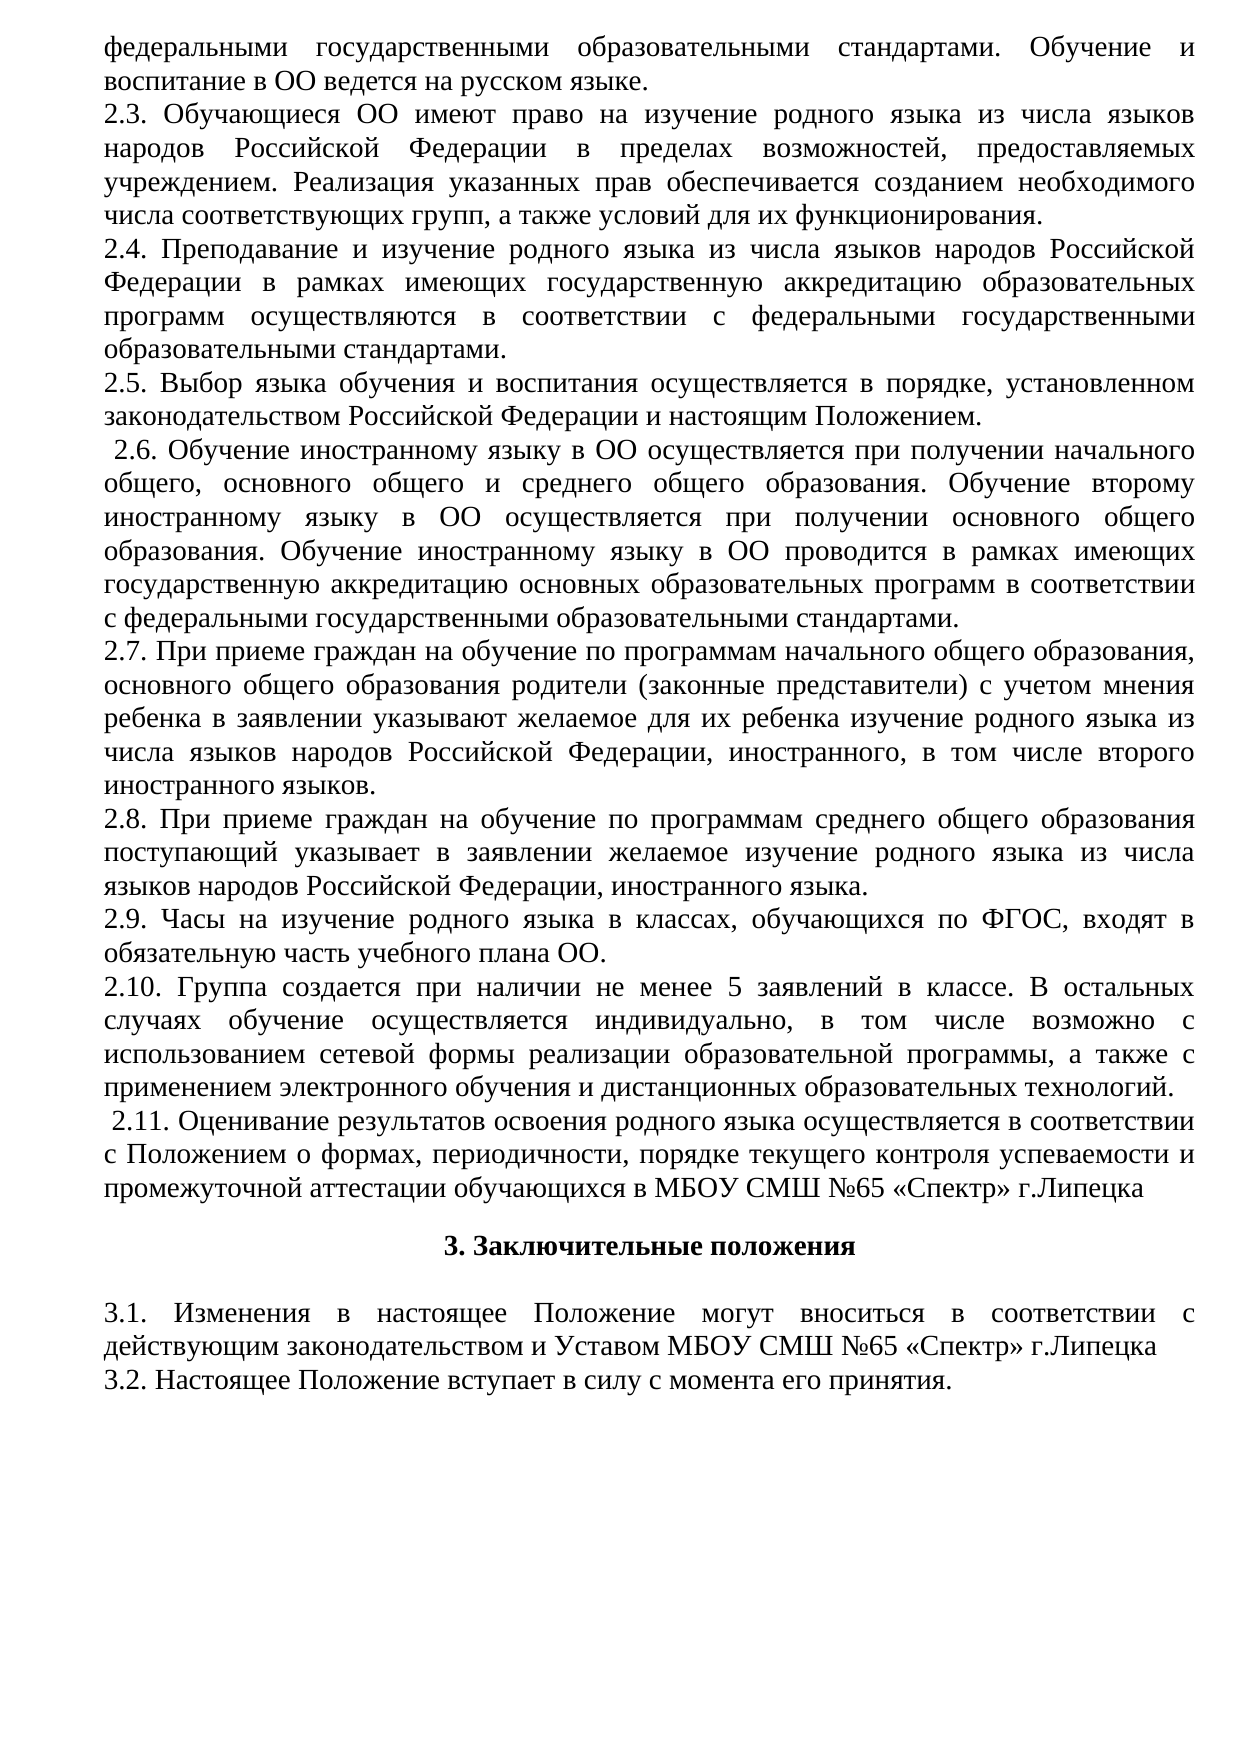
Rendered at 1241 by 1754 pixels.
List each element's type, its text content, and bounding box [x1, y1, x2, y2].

text 3.2. Настоящее Положение вступает в силу с момента его принятия. [103, 1362, 1196, 1395]
text 2.5. Выбор языка обучения и воспитания осуществляется в порядке, установленном законодательством Российской Федерации и настоящим Положением. [103, 365, 1196, 432]
text 2.7. При приеме граждан на обучение по программам начального общего образования, основного общего образования родители (законные представители) с учетом мнения ребенка в заявлении указывают желаемое для их ребенка изучение родного языка из числа языков народов Российской Федерации, иностранного, в том числе второго иностранного языков. [103, 633, 1196, 801]
text 2.9. Часы на изучение родного языка в классах, обучающихся по ФГОС, входят в обязательную часть учебного плана ОО. [103, 902, 1196, 969]
text 2.4. Преподавание и изучение родного языка из числа языков народов Российской Федерации в рамках имеющих государственную аккредитацию образовательных программ осуществляются в соответствии с федеральными государственными образовательными стандартами. [103, 231, 1196, 365]
text 2.8. При приеме граждан на обучение по программам среднего общего образования поступающий указывает в заявлении желаемое изучение родного языка из числа языков народов Российской Федерации, иностранного языка. [103, 801, 1196, 902]
text 2.3. Обучающиеся ОО имеют право на изучение родного языка из числа языков народов Российской Федерации в пределах возможностей, предоставляемых учреждением. Реализация указанных прав обеспечивается созданием необходимого числа соответствующих групп, а также условий для их функционирования. [103, 97, 1196, 231]
text 2.11. Оценивание результатов освоения родного языка осуществляется в соответствии с Положением о формах, периодичности, порядке текущего контроля успеваемости и промежуточной аттестации обучающихся в МБОУ СМШ №65 «Спектр» г.Липецка [103, 1103, 1196, 1203]
text 3.1. Изменения в настоящее Положение могут вноситься в соответствии с действующим законодательством и Уставом МБОУ СМШ №65 «Спектр» г.Липецка [103, 1295, 1196, 1362]
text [103, 29, 1196, 97]
text 3. Заключительные положения [103, 1228, 1196, 1261]
text 2.6. Обучение иностранному языку в ОО осуществляется при получении начального общего, основного общего и среднего общего образования. Обучение второму иностранному языку в ОО осуществляется при получении основного общего образования. Обучение иностранному языку в ОО проводится в рамках имеющих государственную аккредитацию основных образовательных программ в соответствии с федеральными государственными образовательными стандартами. [103, 432, 1196, 633]
text 2.10. Группа создается при наличии не менее 5 заявлений в классе. В остальных случаях обучение осуществляется индивидуально, в том числе возможно с использованием сетевой формы реализации образовательной программы, а также с применением электронного обучения и дистанционных образовательных технологий. [103, 969, 1196, 1103]
